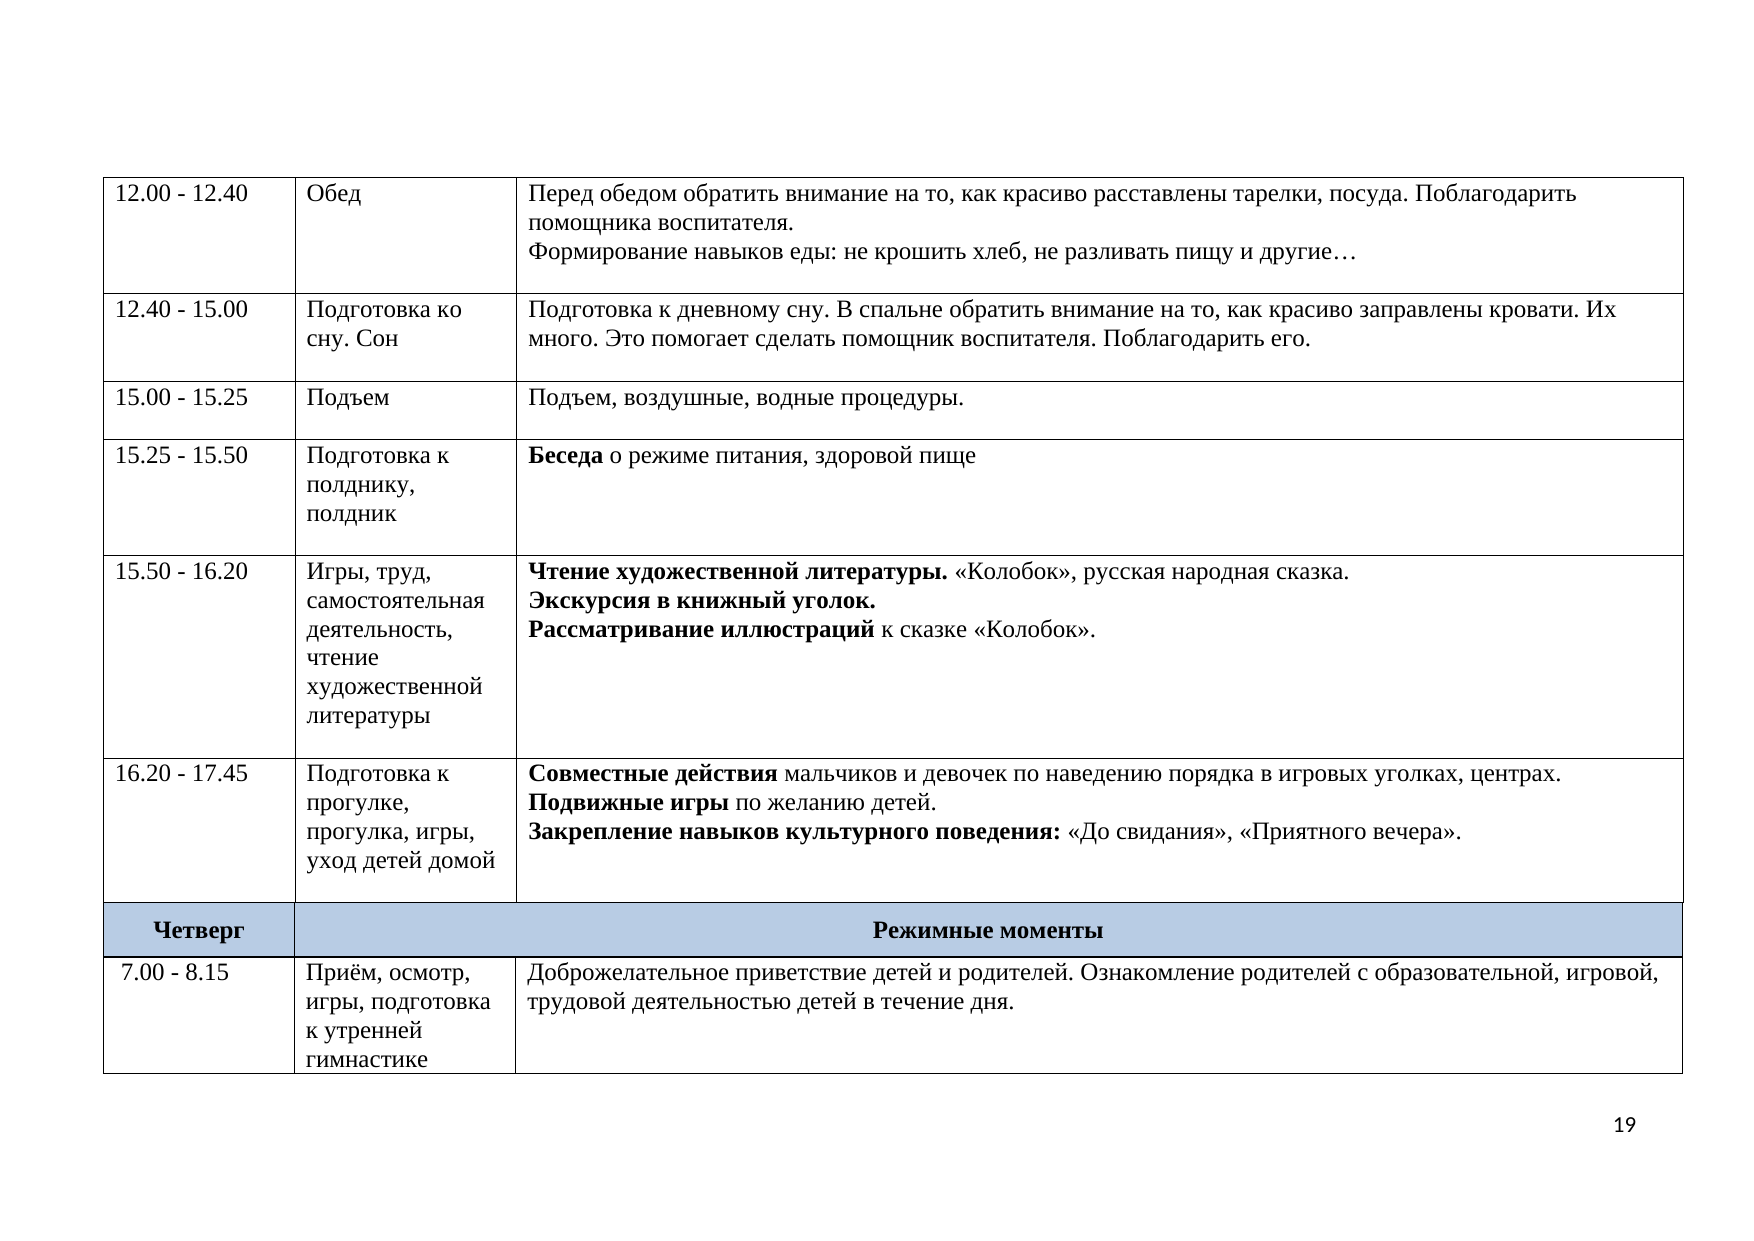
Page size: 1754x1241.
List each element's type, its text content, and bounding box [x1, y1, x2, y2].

table_cell Режимные моменты [295, 903, 1682, 956]
table_cell 12.00 - 12.40 [104, 178, 295, 293]
table_cell Приём, осмотр, игры, подготовка к утренней гимнастике [295, 958, 515, 1072]
table_cell Беседа о режиме питания, здоровой пище [517, 440, 1683, 555]
table_cell Совместные действия мальчиков и девочек по наведению порядка в игровых уголках, центрах. Подвижные игры по желанию детей. Закрепление навыков культурного поведения: «До свидания», «Приятного вечера». [517, 759, 1683, 902]
table_cell Подъем [296, 382, 516, 439]
table_cell Подготовка к полднику, полдник [296, 440, 516, 555]
table_cell 7.00 - 8.15 [104, 958, 294, 1072]
table_cell Чтение художественной литературы. «Колобок», русская народная сказка. Экскурсия в книжный уголок. Рассматривание иллюстраций к сказке «Колобок». [517, 556, 1683, 757]
table_cell Четверг [104, 903, 294, 956]
table_cell Подъем, воздушные, водные процедуры. [517, 382, 1683, 439]
table_cell Подготовка ко сну. Сон [296, 294, 516, 381]
table_cell 15.50 - 16.20 [104, 556, 295, 757]
table_cell Доброжелательное приветствие детей и родителей. Ознакомление родителей с образовательной, игровой, трудовой деятельностью детей в течение дня. [516, 958, 1682, 1072]
table_cell Перед обедом обратить внимание на то, как красиво расставлены тарелки, посуда. Поблагодарить помощника воспитателя. Формирование навыков еды: не крошить хлеб, не разливать пищу и другие… [517, 178, 1683, 293]
table_cell Игры, труд, самостоятельная деятельность, чтение художественной литературы [296, 556, 516, 757]
table_cell Подготовка к дневному сну. В спальне обратить внимание на то, как красиво заправлены кровати. Их много. Это помогает сделать помощник воспитателя. Поблагодарить его. [517, 294, 1683, 381]
table_cell 15.25 - 15.50 [104, 440, 295, 555]
table_cell Подготовка к прогулке, прогулка, игры, уход детей домой [296, 759, 516, 902]
table_cell Обед [296, 178, 516, 293]
table_cell 16.20 - 17.45 [104, 759, 295, 902]
table_cell 12.40 - 15.00 [104, 294, 295, 381]
table_cell 15.00 - 15.25 [104, 382, 295, 439]
